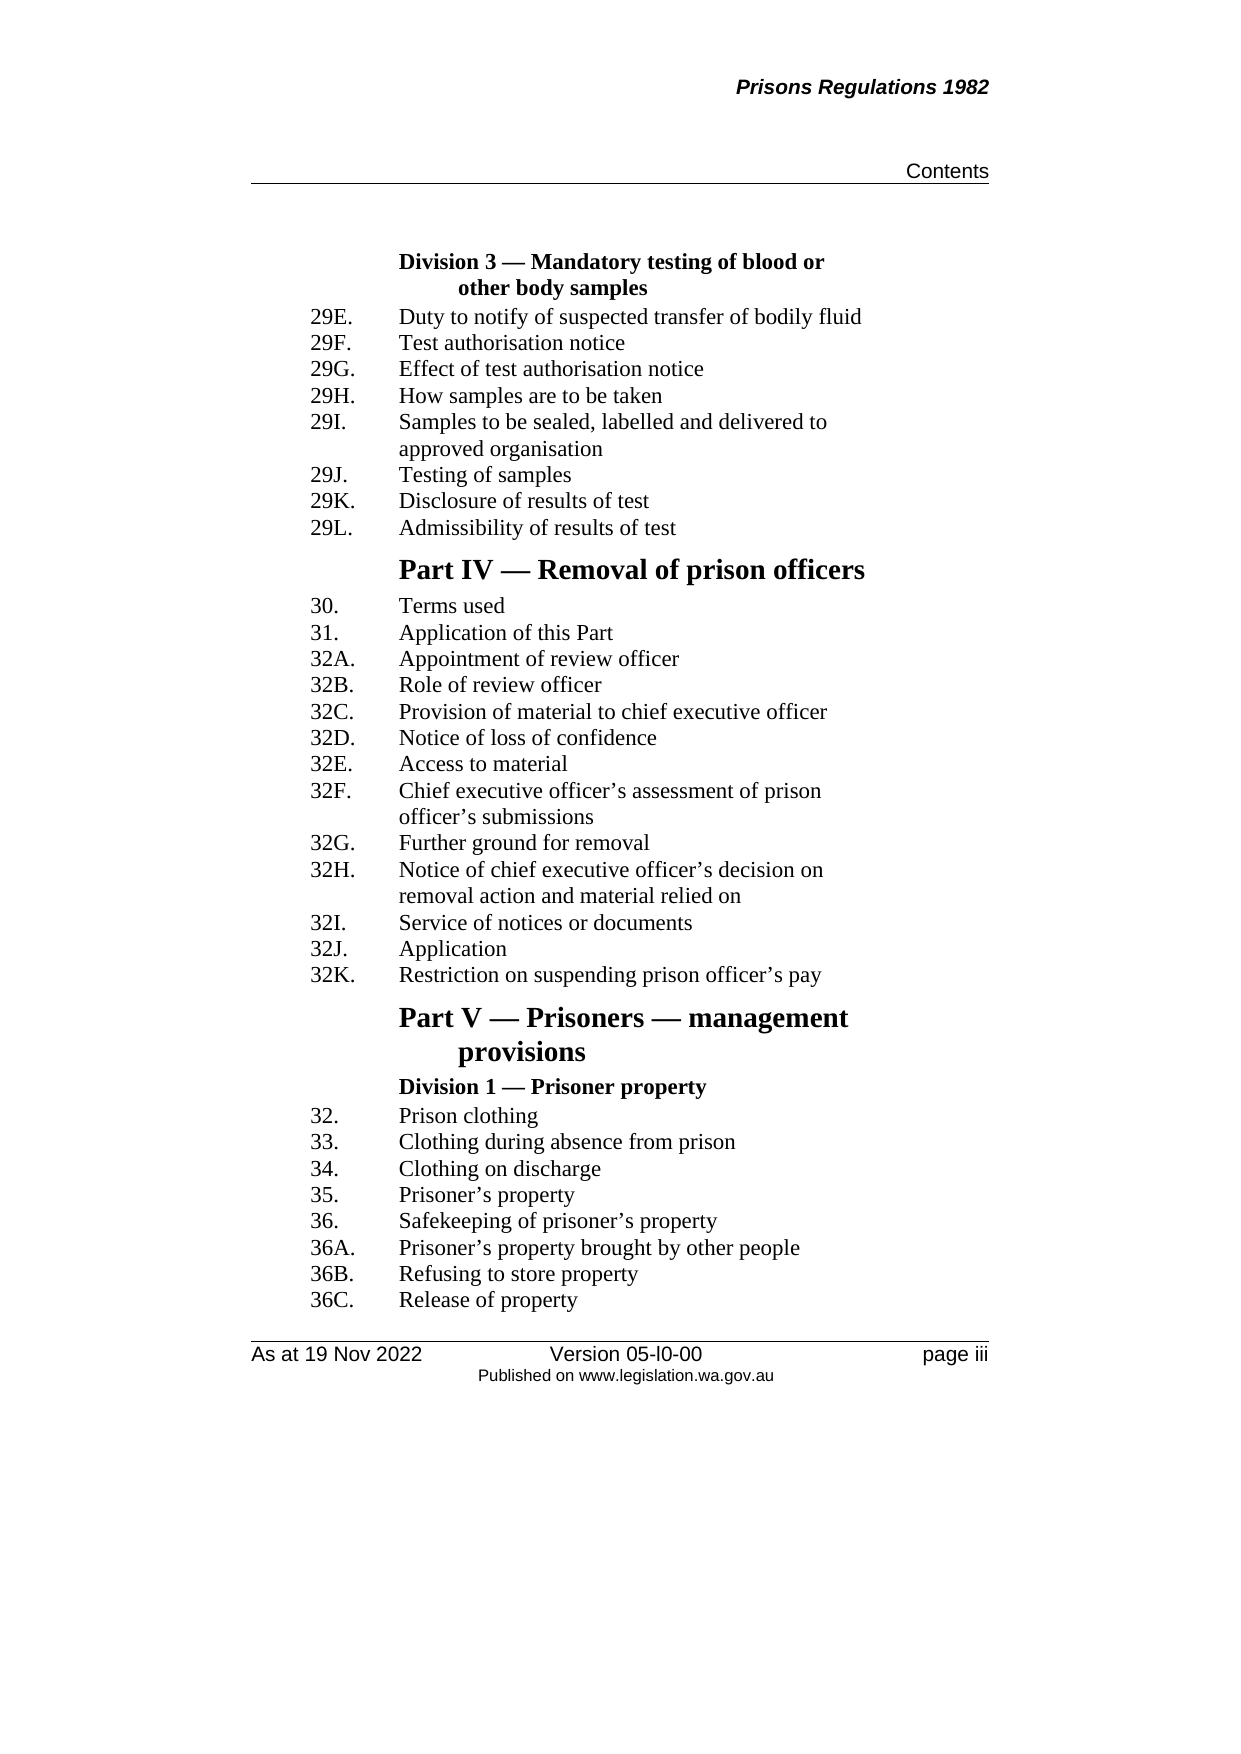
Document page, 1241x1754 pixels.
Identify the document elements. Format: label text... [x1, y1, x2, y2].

text 36. Safekeeping of prisoner’s property 39 [310, 1207, 871, 1234]
text 31. Application of this Part 29 [310, 619, 871, 645]
text 32B. Role of review officer 30 [310, 671, 871, 698]
text 29L. Admissibility of results of test 27 [310, 514, 871, 540]
text 33. Clothing during absence from prison 38 [310, 1128, 871, 1154]
text 32A. Appointment of review officer 29 [310, 645, 871, 671]
text 32H. Notice of chief executive officer’s decision on removal action and material relied on 35 [310, 856, 871, 908]
text 32E. Access to material 32 [310, 750, 871, 777]
text 35. Prisoner’s property 38 [310, 1181, 871, 1207]
text 29I. Samples to be sealed, labelled and delivered to approved organisation 25 [310, 408, 871, 461]
text Part IV — Removal of prison officers [399, 552, 871, 586]
text 29H. How samples are to be taken 24 [310, 382, 871, 408]
text 32J. Application 37 [310, 935, 871, 961]
text 29J. Testing of samples 25 [310, 461, 871, 487]
text 32G. Further ground for removal 34 [310, 829, 871, 856]
text 36A. Prisoner’s property brought by other people 40 [310, 1234, 871, 1260]
text 34. Clothing on discharge 38 [310, 1154, 871, 1181]
text 32C. Provision of material to chief executive officer 30 [310, 698, 871, 724]
text 29F. Test authorisation notice 23 [310, 329, 871, 356]
text 32K. Restriction on suspending prison officer’s pay 37 [310, 961, 871, 988]
text 29K. Disclosure of results of test 26 [310, 487, 871, 514]
text Part V — Prisoners — management provisions [399, 1000, 871, 1067]
text 32F. Chief executive officer’s assessment of prison officer’s submissions 33 [310, 777, 871, 829]
text 29G. Effect of test authorisation notice 24 [310, 356, 871, 382]
text Division 3 — Mandatory testing of blood or other body samples [399, 248, 871, 301]
text Division 1 — Prisoner property [399, 1073, 871, 1100]
text 30. Terms used 28 [310, 592, 871, 619]
text 32D. Notice of loss of confidence 31 [310, 724, 871, 750]
text 36B. Refusing to store property 40 [310, 1260, 871, 1286]
text 29E. Duty to notify of suspected transfer of bodily fluid 23 [310, 303, 871, 329]
text 32. Prison clothing 38 [310, 1102, 871, 1128]
text 32I. Service of notices or documents 36 [310, 908, 871, 935]
text 36C. Release of property 41 [310, 1286, 871, 1313]
